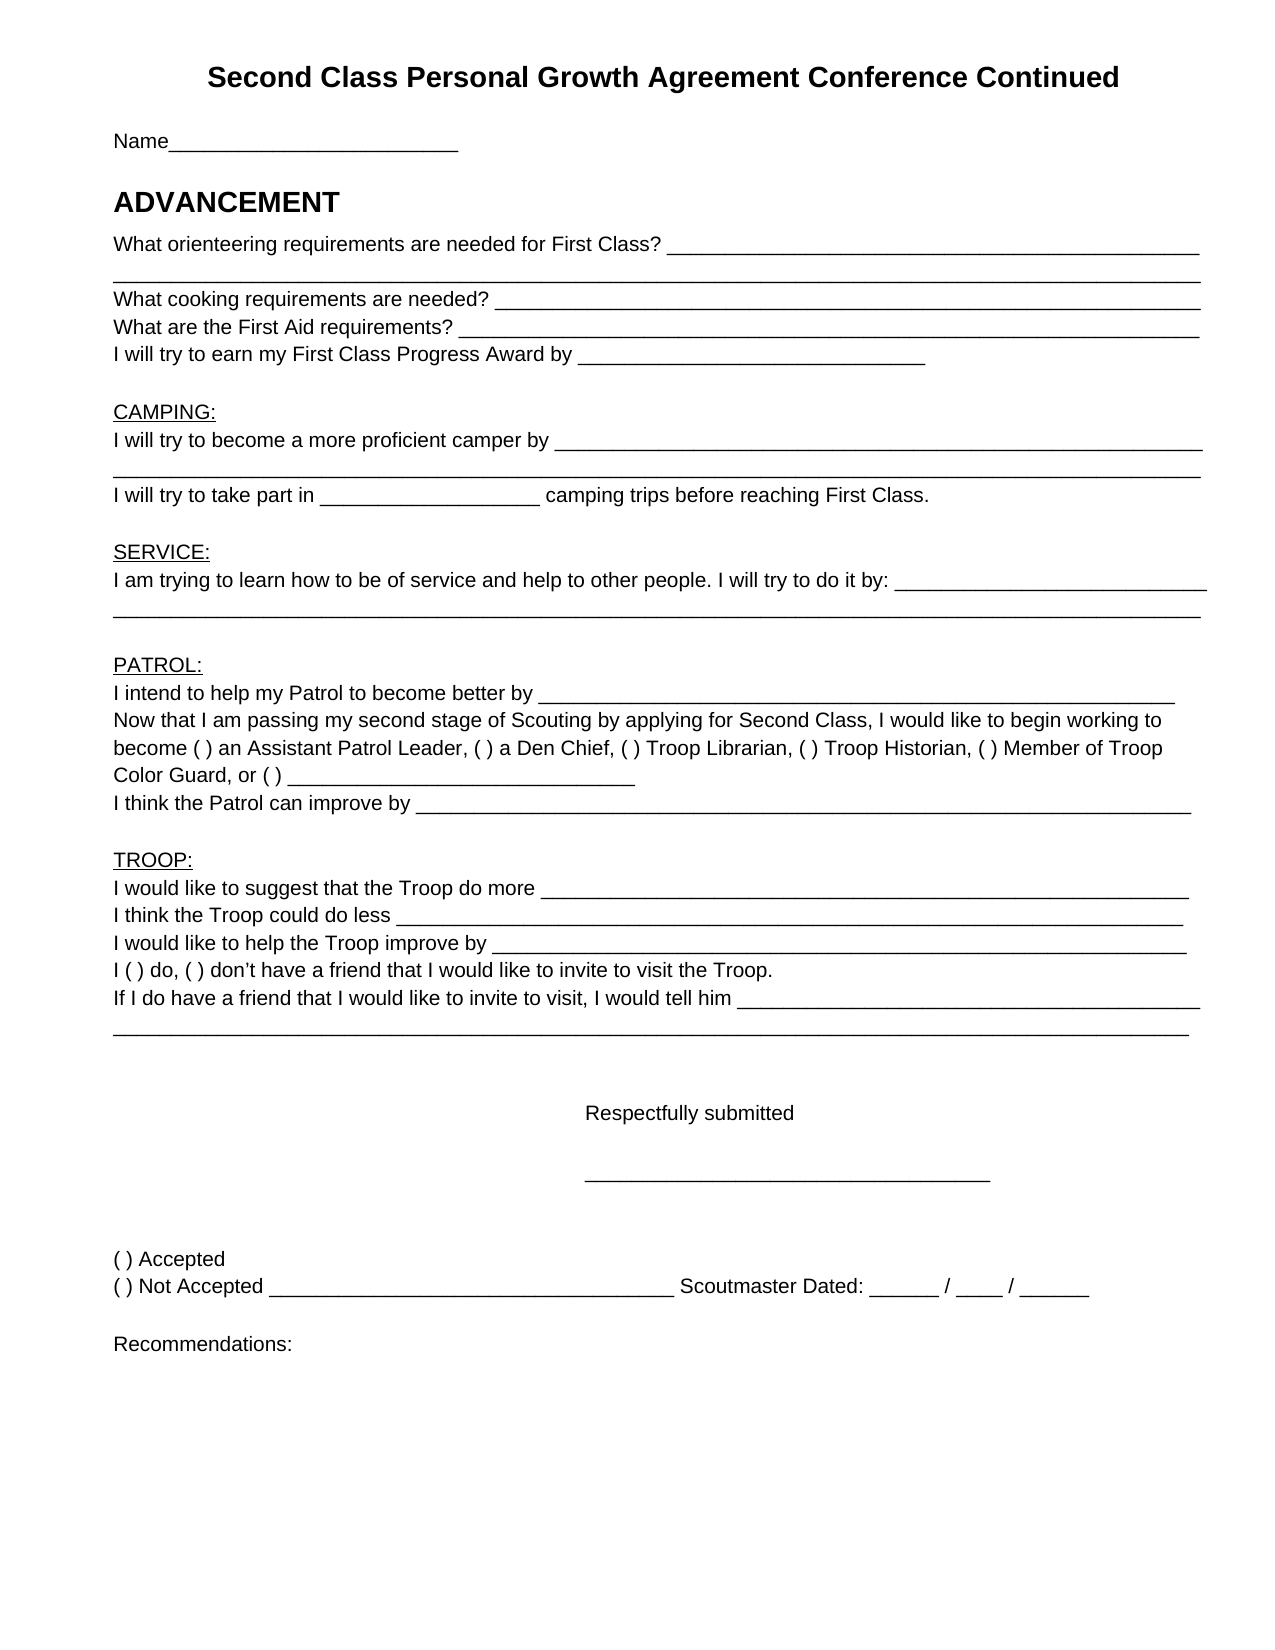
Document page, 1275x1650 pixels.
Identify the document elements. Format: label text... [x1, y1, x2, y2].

text ______________________________________________________________________________________________ [113, 595, 1215, 619]
text Now that I am passing my second stage of Scouting by applying for Second Class, I would like to begin working to become ( ) an Assistant Patrol Leader, ( ) a Den Chief, ( ) Troop Librarian, ( ) Troop Historian, ( ) Member of Troop [113, 708, 1215, 759]
text What are the First Aid requirements? ________________________________________________________________ [113, 315, 1215, 339]
text I think the Patrol can improve by ___________________________________________________________________ [113, 790, 1215, 814]
text What cooking requirements are needed? _____________________________________________________________ [113, 287, 1215, 311]
text ___________________________________ [113, 1159, 1215, 1183]
text I will try to become a more proficient camper by ________________________________________________________ [113, 427, 1215, 451]
text ______________________________________________________________________________________________ [113, 260, 1215, 284]
text If I do have a friend that I would like to invite to visit, I would tell him ________________________________________ [113, 986, 1215, 1009]
subtitle ADVANCEMENT [113, 185, 1215, 219]
text I would like to suggest that the Troop do more ________________________________________________________ [113, 876, 1215, 899]
text CAMPING: [113, 400, 1215, 424]
text SERVICE: [113, 540, 1215, 564]
text Name_________________________ [113, 129, 1215, 153]
text Color Guard, or ( ) ______________________________ [113, 763, 1215, 787]
text _____________________________________________________________________________________________ [113, 1013, 1215, 1037]
text ( ) Not Accepted ___________________________________ Scoutmaster Dated: ______ / ____ / ______ [113, 1274, 1215, 1298]
text I ( ) do, ( ) don’t have a friend that I would like to invite to visit the Troop. [113, 958, 1215, 982]
text Recommendations: [113, 1332, 1215, 1356]
text I will try to earn my First Class Progress Award by ______________________________ [113, 342, 1215, 366]
text I am trying to learn how to be of service and help to other people. I will try to do it by: ___________________________ [113, 568, 1215, 592]
text TROOP: [113, 848, 1215, 872]
text I think the Troop could do less ____________________________________________________________________ [113, 903, 1215, 927]
text I will try to take part in ___________________ camping trips before reaching First Class. [113, 482, 1215, 506]
text I intend to help my Patrol to become better by _______________________________________________________ [113, 680, 1215, 704]
text ______________________________________________________________________________________________ [113, 455, 1215, 479]
text Second Class Personal Growth Agreement Conference Continued [113, 60, 1215, 93]
text What orienteering requirements are needed for First Class? ______________________________________________ [113, 232, 1215, 256]
text I would like to help the Troop improve by ____________________________________________________________ [113, 931, 1215, 954]
text ( ) Accepted [113, 1247, 1215, 1271]
text Respectfully submitted [113, 1101, 1215, 1125]
text PATROL: [113, 653, 1215, 677]
